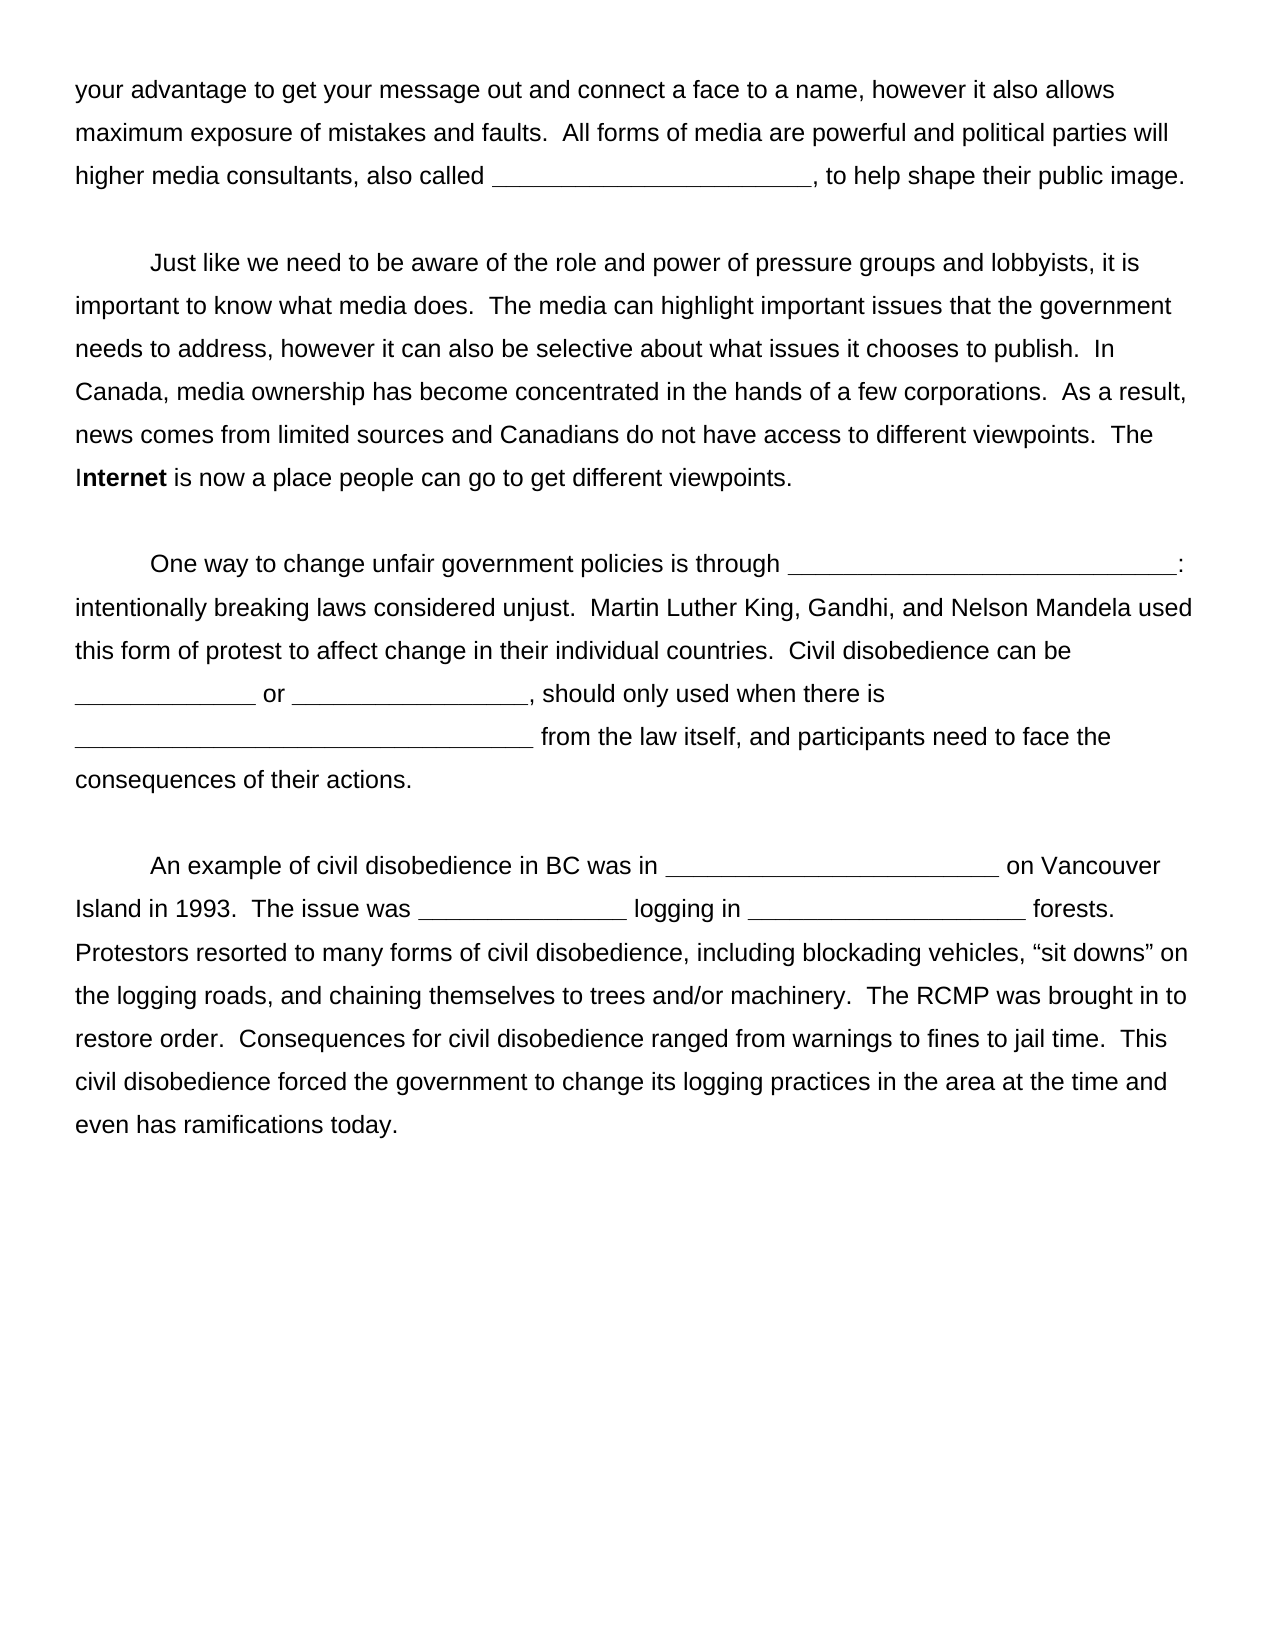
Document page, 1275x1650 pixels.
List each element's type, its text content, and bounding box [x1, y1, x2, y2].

text Just like we need to be aware of the role and power of pressure groups and lobbyists, it is important to know what media does. The media can highlight important issues that the government needs to address, however it can also be selective about what issues it chooses to publish. In Canada, media ownership has become concentrated in the hands of a few corporations. As a result, news comes from limited sources and Canadians do not have access to different viewpoints. The Internet is now a place people can go to get different viewpoints. [75, 247, 1200, 492]
text An example of civil disobedience in BC was in ________________________ on Vancouver Island in 1993. The issue was _______________ logging in ____________________ forests. Protestors resorted to many forms of civil disobedience, including blockading vehicles, “sit downs” on the logging roads, and chaining themselves to trees and/or machinery. The RCMP was brought in to restore order. Consequences for civil disobedience ranged from warnings to fines to jail time. This civil disobedience forced the government to change its logging practices in the area at the time and even has ramifications today. [75, 851, 1200, 1139]
text One way to change unfair government policies is through ____________________________: intentionally breaking laws considered unjust. Martin Luther King, Gandhi, and Nelson Mandela used this form of protest to affect change in their individual countries. Civil disobedience can be _____________ or _________________, should only used when there is _________________________________ from the law itself, and participants need to face the consequences of their actions. [75, 549, 1200, 794]
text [75, 75, 1200, 190]
